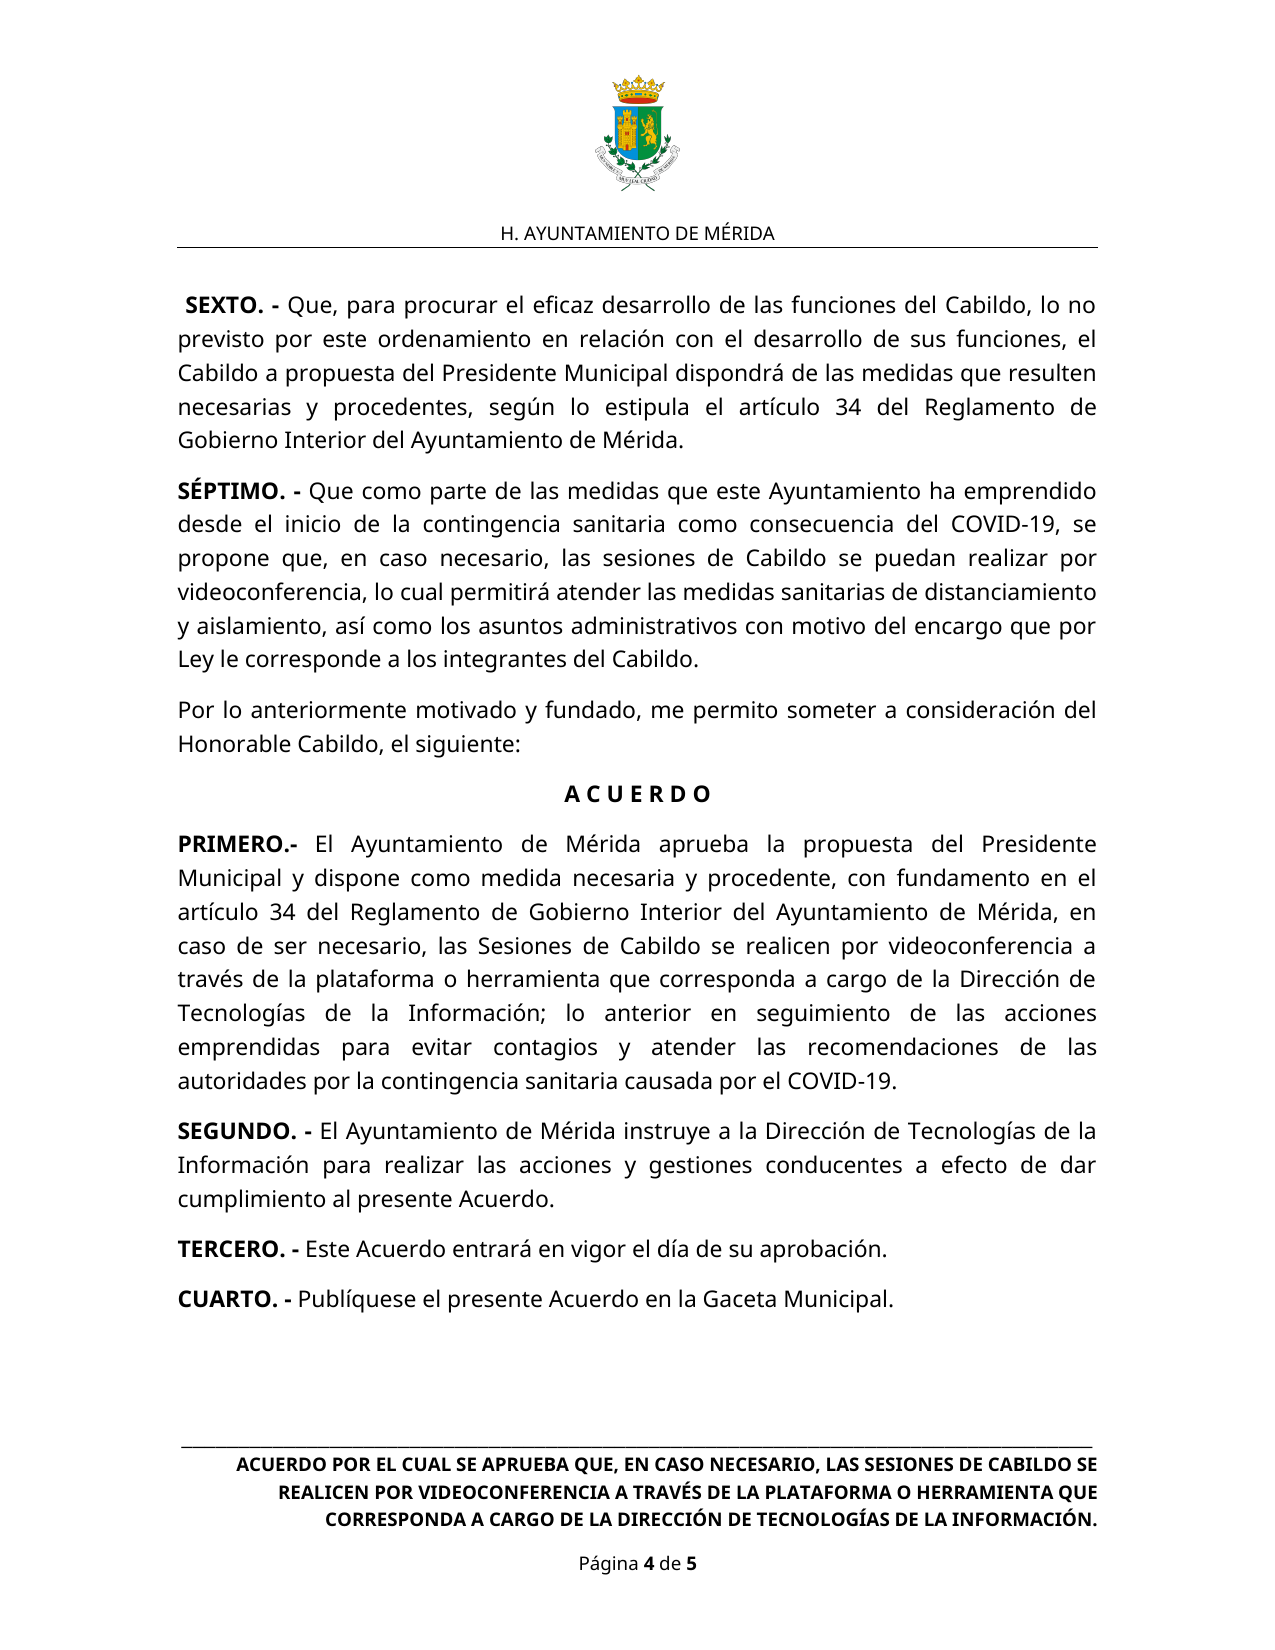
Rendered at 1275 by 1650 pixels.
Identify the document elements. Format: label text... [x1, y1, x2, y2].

picture [578, 73, 697, 192]
text TERCERO. - Este Acuerdo entrará en vigor el día de su aprobación. [177, 1233, 1098, 1264]
text PRIMERO.- El Ayuntamiento de Mérida aprueba la propuesta del Presidente Municipal y dispone como medida necesaria y procedente, con fundamento en el artículo 34 del Reglamento de Gobierno Interior del Ayuntamiento de Mérida, en caso de ser necesario, las Sesiones de Cabildo se realicen por videoconferencia a través de la plataforma o herramienta que corresponda a cargo de la Dirección de Tecnologías de la Información; lo anterior en seguimiento de las acciones emprendidas para evitar contagios y atender las recomendaciones de las autoridades por la contingencia sanitaria causada por el COVID-19. [177, 828, 1098, 1096]
text SÉPTIMO. - Que como parte de las medidas que este Ayuntamiento ha emprendido desde el inicio de la contingencia sanitaria como consecuencia del COVID-19, se propone que, en caso necesario, las sesiones de Cabildo se puedan realizar por videoconferencia, lo cual permitirá atender las medidas sanitarias de distanciamiento y aislamiento, así como los asuntos administrativos con motivo del encargo que por Ley le corresponde a los integrantes del Cabildo. [177, 475, 1098, 675]
text Por lo anteriormente motivado y fundado, me permito someter a consideración del Honorable Cabildo, el siguiente: [177, 694, 1098, 759]
text CUARTO. - Publíquese el presente Acuerdo en la Gaceta Municipal. [177, 1283, 1098, 1315]
text A C U E R D O [177, 778, 1098, 809]
text SEXTO. - Que, para procurar el eficaz desarrollo de las funciones del Cabildo, lo no previsto por este ordenamiento en relación con el desarrollo de sus funciones, el Cabildo a propuesta del Presidente Municipal dispondrá de las medidas que resulten necesarias y procedentes, según lo estipula el artículo 34 del Reglamento de Gobierno Interior del Ayuntamiento de Mérida. [177, 289, 1098, 456]
text SEGUNDO. - El Ayuntamiento de Mérida instruye a la Dirección de Tecnologías de la Información para realizar las acciones y gestiones conducentes a efecto de dar cumplimiento al presente Acuerdo. [177, 1115, 1098, 1214]
